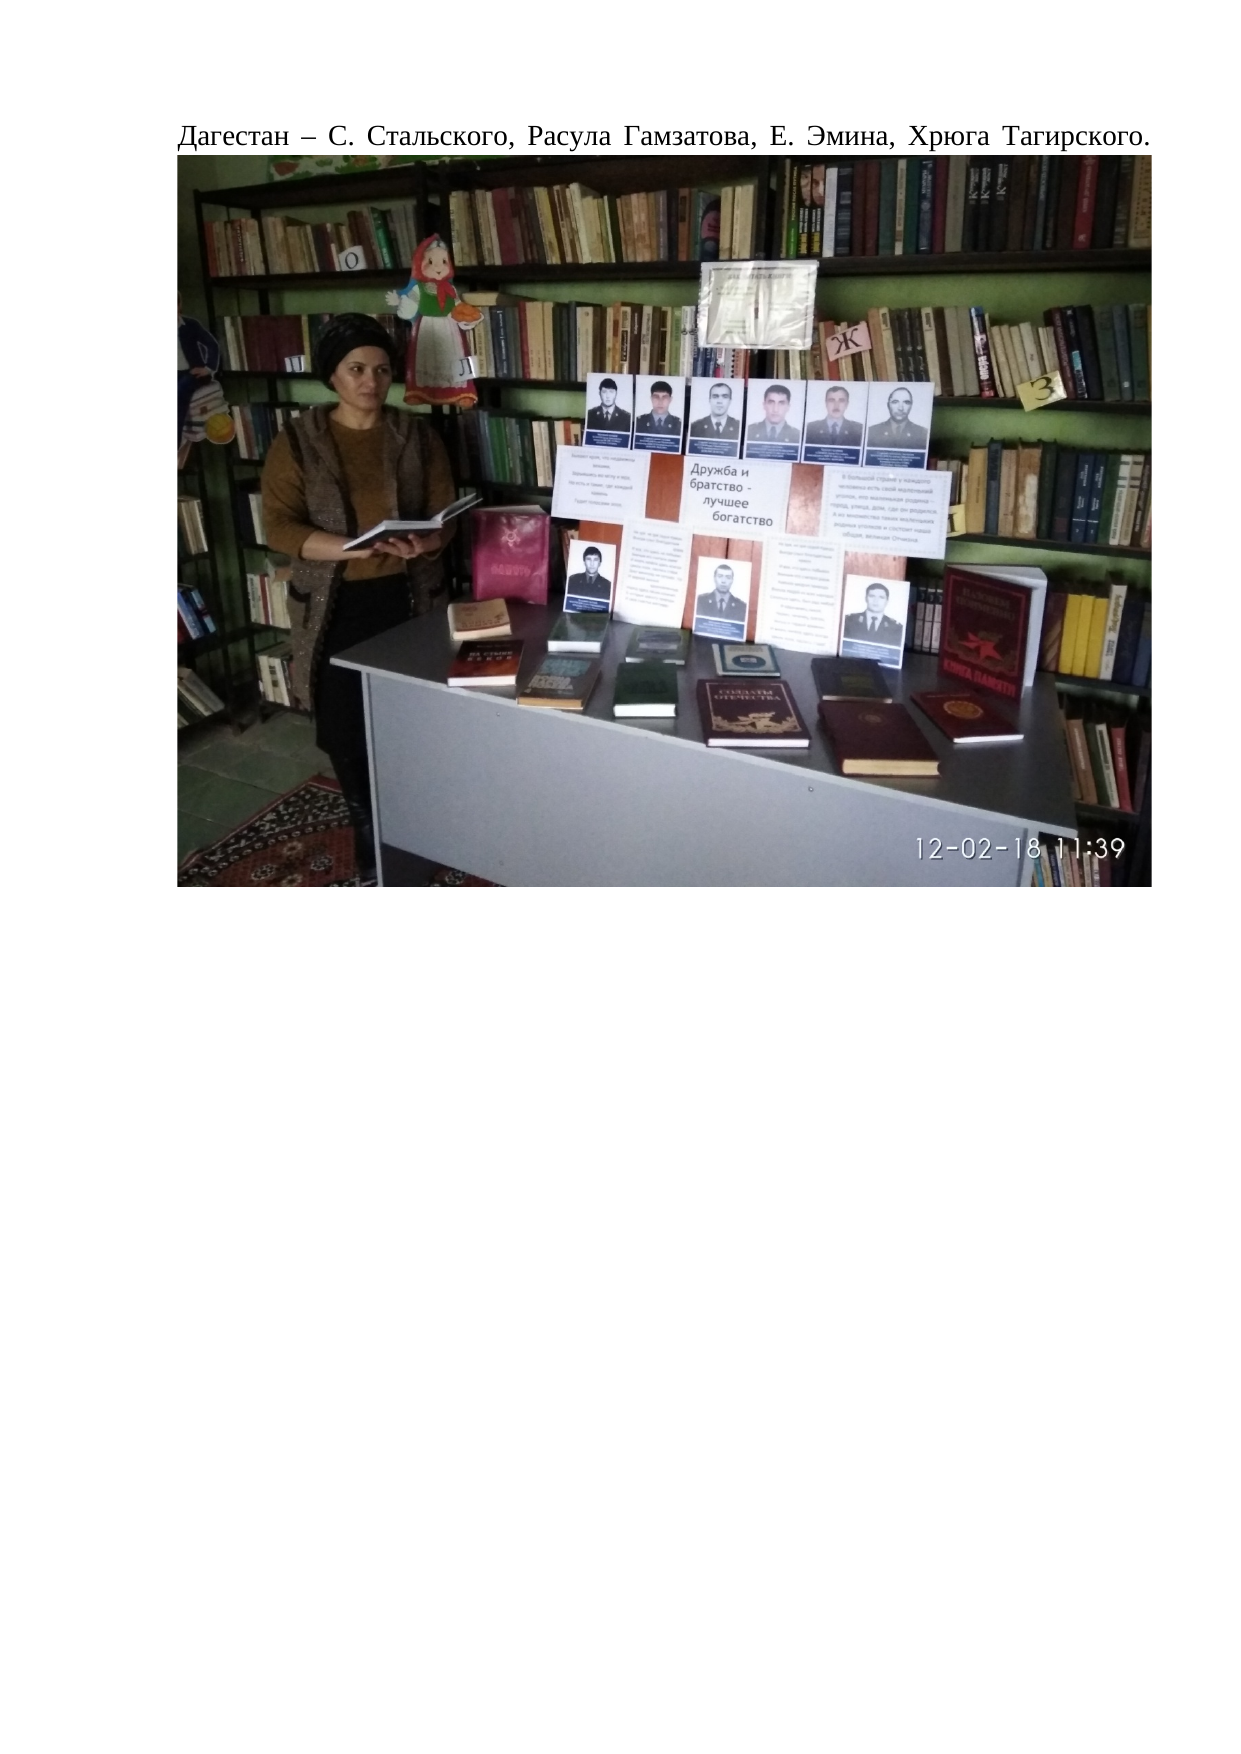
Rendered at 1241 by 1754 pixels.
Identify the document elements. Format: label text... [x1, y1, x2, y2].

picture [177, 155, 1152, 887]
text Дагестан – С. Стальского, Расула Гамзатова, Е. Эмина, Хрюга Тагирского. [177, 118, 1152, 155]
